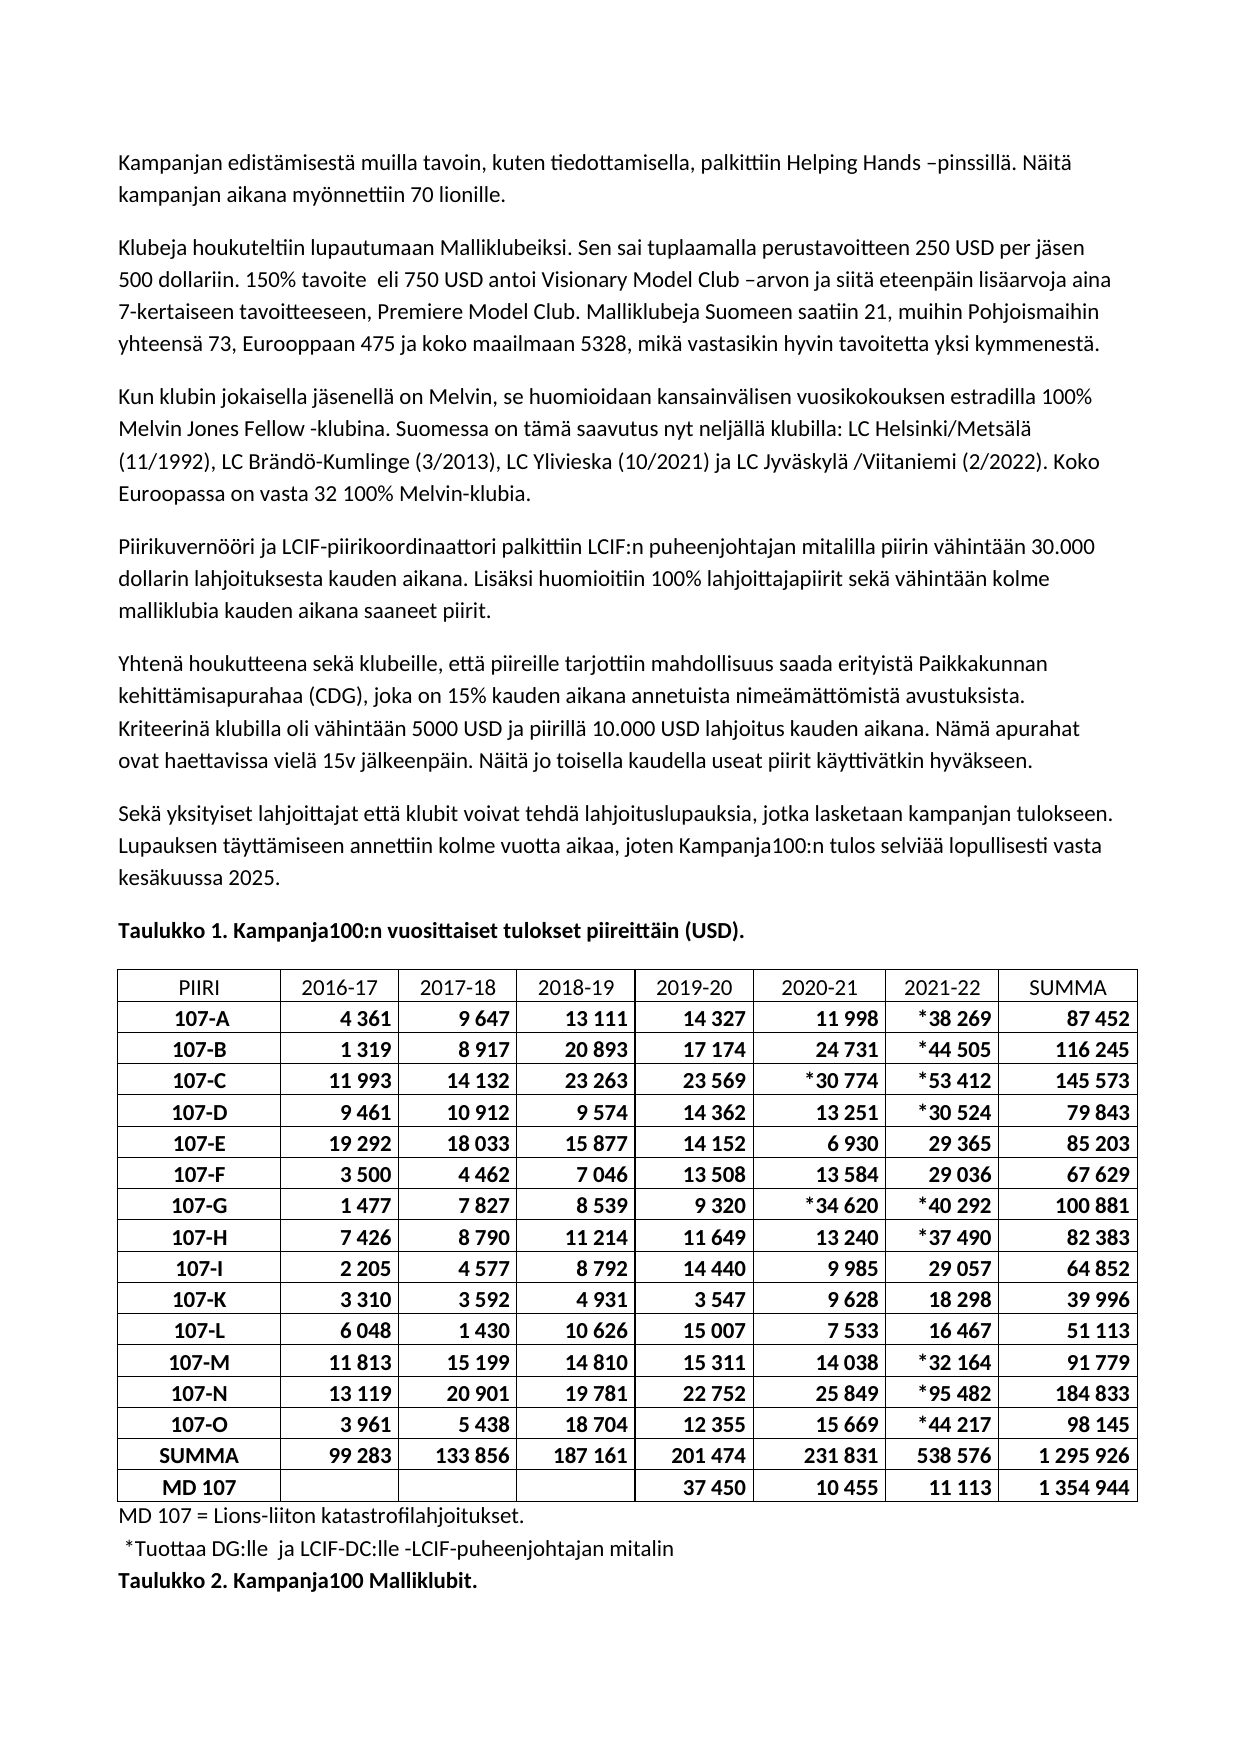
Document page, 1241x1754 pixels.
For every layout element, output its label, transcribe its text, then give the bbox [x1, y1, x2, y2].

table_cell 13 240 [754, 1220, 885, 1251]
text Yhtenä houkutteena sekä klubeille, että piireille tarjottiin mahdollisuus saada erityistä Paikkakunnan kehittämisapurahaa (CDG), joka on 15% kauden aikana annetuista nimeämättömistä avustuksista. Kriteerinä klubilla oli vähintään 5000 USD ja piirillä 10.000 USD lahjoitus kauden aikana. Nämä apurahat ovat haettavissa vielä 15v jälkeenpäin. Näitä jo toisella kaudella useat piirit käyttivätkin hyväkseen. [118, 649, 1122, 774]
table_cell 4 361 [281, 1002, 398, 1032]
table_cell *38 269 [886, 1002, 998, 1032]
table_cell 8 792 [517, 1252, 634, 1282]
table_cell 85 203 [999, 1127, 1137, 1157]
table_cell 64 852 [999, 1252, 1137, 1282]
table_cell 11 993 [281, 1064, 398, 1094]
text Kampanjan edistämisestä muilla tavoin, kuten tiedottamisella, palkittiin Helping Hands –pinssillä. Näitä kampanjan aikana myönnettiin 70 lionille. [118, 148, 1122, 208]
table_cell 7 426 [281, 1220, 398, 1251]
table_cell 22 752 [636, 1377, 753, 1407]
table_cell 133 856 [399, 1439, 516, 1469]
table_cell MD 107 [118, 1470, 280, 1501]
table_cell 87 452 [999, 1002, 1137, 1032]
table_cell 107-H [118, 1220, 280, 1251]
table_cell 17 174 [636, 1033, 753, 1063]
table_header 2016-17 [281, 970, 398, 1001]
table_cell 14 152 [636, 1127, 753, 1157]
table_cell *37 490 [886, 1220, 998, 1251]
table_cell 14 327 [636, 1002, 753, 1032]
table_cell 20 893 [517, 1033, 634, 1063]
table_cell 14 038 [754, 1345, 885, 1376]
table_cell 9 461 [281, 1095, 398, 1126]
table_cell 11 214 [517, 1220, 634, 1251]
table_cell 14 440 [636, 1252, 753, 1282]
table_cell [517, 1470, 634, 1501]
table_cell [399, 1470, 516, 1501]
table_cell 187 161 [517, 1439, 634, 1469]
text *Tuottaa DG:lle ja LCIF-DC:lle -LCIF-puheenjohtajan mitalin [118, 1534, 1122, 1562]
table_header 2021-22 [886, 970, 998, 1001]
table_cell 15 669 [754, 1408, 885, 1438]
table_cell 538 576 [886, 1439, 998, 1469]
table_cell 107-I [118, 1252, 280, 1282]
table_cell 107-B [118, 1033, 280, 1063]
table_cell 99 283 [281, 1439, 398, 1469]
table_cell *34 620 [754, 1189, 885, 1219]
table_cell *53 412 [886, 1064, 998, 1094]
table_cell 15 199 [399, 1345, 516, 1376]
table_cell 1 477 [281, 1189, 398, 1219]
table_cell *30 774 [754, 1064, 885, 1094]
table_cell SUMMA [118, 1439, 280, 1469]
table_cell 107-D [118, 1095, 280, 1126]
table_cell 13 508 [636, 1158, 753, 1188]
table_cell 184 833 [999, 1377, 1137, 1407]
table_cell 107-N [118, 1377, 280, 1407]
table_cell 1 319 [281, 1033, 398, 1063]
table_cell 13 251 [754, 1095, 885, 1126]
table_cell 3 310 [281, 1283, 398, 1313]
text Klubeja houkuteltiin lupautumaan Malliklubeiksi. Sen sai tuplaamalla perustavoitteen 250 USD per jäsen 500 dollariin. 150% tavoite eli 750 USD antoi Visionary Model Club –arvon ja siitä eteenpäin lisäarvoja aina 7-kertaiseen tavoitteeseen, Premiere Model Club. Malliklubeja Suomeen saatiin 21, muihin Pohjoismaihin yhteensä 73, Eurooppaan 475 ja koko maailmaan 5328, mikä vastasikin hyvin tavoitetta yksi kymmenestä. [118, 233, 1122, 357]
text Kun klubin jokaisella jäsenellä on Melvin, se huomioidaan kansainvälisen vuosikokouksen estradilla 100% Melvin Jones Fellow -klubina. Suomessa on tämä saavutus nyt neljällä klubilla: LC Helsinki/Metsälä (11/1992), LC Brändö-Kumlinge (3/2013), LC Ylivieska (10/2021) ja LC Jyväskylä /Viitaniemi (2/2022). Koko Euroopassa on vasta 32 100% Melvin-klubia. [118, 382, 1122, 507]
table_cell 100 881 [999, 1189, 1137, 1219]
table_cell *44 217 [886, 1408, 998, 1438]
table_cell 3 961 [281, 1408, 398, 1438]
table_cell 9 320 [636, 1189, 753, 1219]
table_cell 145 573 [999, 1064, 1137, 1094]
table_cell 107-G [118, 1189, 280, 1219]
table_cell 231 831 [754, 1439, 885, 1469]
table_cell 3 592 [399, 1283, 516, 1313]
table_cell *95 482 [886, 1377, 998, 1407]
table_cell 6 048 [281, 1314, 398, 1344]
table_cell 51 113 [999, 1314, 1137, 1344]
table_cell 10 626 [517, 1314, 634, 1344]
table_cell 10 912 [399, 1095, 516, 1126]
table_cell 98 145 [999, 1408, 1137, 1438]
table_header 2018-19 [517, 970, 634, 1001]
table_cell 11 649 [636, 1220, 753, 1251]
table_cell 23 263 [517, 1064, 634, 1094]
table_cell 20 901 [399, 1377, 516, 1407]
table_cell 14 132 [399, 1064, 516, 1094]
table_cell 8 917 [399, 1033, 516, 1063]
table_cell 7 046 [517, 1158, 634, 1188]
table_cell 24 731 [754, 1033, 885, 1063]
table_cell [281, 1470, 398, 1501]
table_cell 1 354 944 [999, 1470, 1137, 1501]
table_cell *40 292 [886, 1189, 998, 1219]
table_cell 10 455 [754, 1470, 885, 1501]
table_cell 13 111 [517, 1002, 634, 1032]
table_cell 4 462 [399, 1158, 516, 1188]
table_cell 107-O [118, 1408, 280, 1438]
table_cell 11 813 [281, 1345, 398, 1376]
table_cell 107-E [118, 1127, 280, 1157]
text Taulukko 1. Kampanja100:n vuosittaiset tulokset piireittäin (USD). [118, 916, 1122, 944]
table_cell 14 362 [636, 1095, 753, 1126]
table_cell 107-L [118, 1314, 280, 1344]
table_header 2019-20 [636, 970, 753, 1001]
table_cell 3 500 [281, 1158, 398, 1188]
table_cell 25 849 [754, 1377, 885, 1407]
table_cell 1 295 926 [999, 1439, 1137, 1469]
table_cell 18 298 [886, 1283, 998, 1313]
table_cell 9 574 [517, 1095, 634, 1126]
table_cell 107-C [118, 1064, 280, 1094]
table_cell 29 057 [886, 1252, 998, 1282]
table_cell 11 113 [886, 1470, 998, 1501]
table_cell 29 365 [886, 1127, 998, 1157]
table_cell 18 033 [399, 1127, 516, 1157]
table_cell 82 383 [999, 1220, 1137, 1251]
table_cell 15 311 [636, 1345, 753, 1376]
text Piirikuvernööri ja LCIF-piirikoordinaattori palkittiin LCIF:n puheenjohtajan mitalilla piirin vähintään 30.000 dollarin lahjoituksesta kauden aikana. Lisäksi huomioitiin 100% lahjoittajapiirit sekä vähintään kolme malliklubia kauden aikana saaneet piirit. [118, 532, 1122, 624]
table_cell 4 577 [399, 1252, 516, 1282]
table_cell 116 245 [999, 1033, 1137, 1063]
table_cell 9 985 [754, 1252, 885, 1282]
table_header 2017-18 [399, 970, 516, 1001]
table_cell 107-A [118, 1002, 280, 1032]
table_cell 11 998 [754, 1002, 885, 1032]
table_cell 91 779 [999, 1345, 1137, 1376]
table_cell 7 533 [754, 1314, 885, 1344]
table_cell 18 704 [517, 1408, 634, 1438]
table_cell *44 505 [886, 1033, 998, 1063]
table_cell 19 292 [281, 1127, 398, 1157]
table_cell 7 827 [399, 1189, 516, 1219]
table_cell 8 790 [399, 1220, 516, 1251]
table_cell 37 450 [636, 1470, 753, 1501]
table_header PIIRI [118, 970, 280, 1001]
table_cell 79 843 [999, 1095, 1137, 1126]
table_cell 1 430 [399, 1314, 516, 1344]
table_cell *32 164 [886, 1345, 998, 1376]
table_cell 13 119 [281, 1377, 398, 1407]
table_cell 67 629 [999, 1158, 1137, 1188]
table_cell 39 996 [999, 1283, 1137, 1313]
table_cell 4 931 [517, 1283, 634, 1313]
table_cell 29 036 [886, 1158, 998, 1188]
table_cell 8 539 [517, 1189, 634, 1219]
table_cell 23 569 [636, 1064, 753, 1094]
table_cell 12 355 [636, 1408, 753, 1438]
table_cell 3 547 [636, 1283, 753, 1313]
table_cell 2 205 [281, 1252, 398, 1282]
table_cell 5 438 [399, 1408, 516, 1438]
text MD 107 = Lions-liiton katastrofilahjoitukset. [118, 1502, 1122, 1530]
table_cell 9 647 [399, 1002, 516, 1032]
table_header SUMMA [999, 970, 1137, 1001]
table_cell 13 584 [754, 1158, 885, 1188]
table_cell 201 474 [636, 1439, 753, 1469]
table_cell 14 810 [517, 1345, 634, 1376]
table_cell 9 628 [754, 1283, 885, 1313]
table_cell 107-F [118, 1158, 280, 1188]
table_cell 16 467 [886, 1314, 998, 1344]
table_cell 107-M [118, 1345, 280, 1376]
table_cell 19 781 [517, 1377, 634, 1407]
table_cell 107-K [118, 1283, 280, 1313]
text Sekä yksityiset lahjoittajat että klubit voivat tehdä lahjoituslupauksia, jotka lasketaan kampanjan tulokseen. Lupauksen täyttämiseen annettiin kolme vuotta aikaa, joten Kampanja100:n tulos selviää lopullisesti vasta kesäkuussa 2025. [118, 799, 1122, 891]
table_cell *30 524 [886, 1095, 998, 1126]
table_cell 15 877 [517, 1127, 634, 1157]
text Taulukko 2. Kampanja100 Malliklubit. [118, 1566, 1122, 1594]
table_header 2020-21 [754, 970, 885, 1001]
table_cell 6 930 [754, 1127, 885, 1157]
table_cell 15 007 [636, 1314, 753, 1344]
